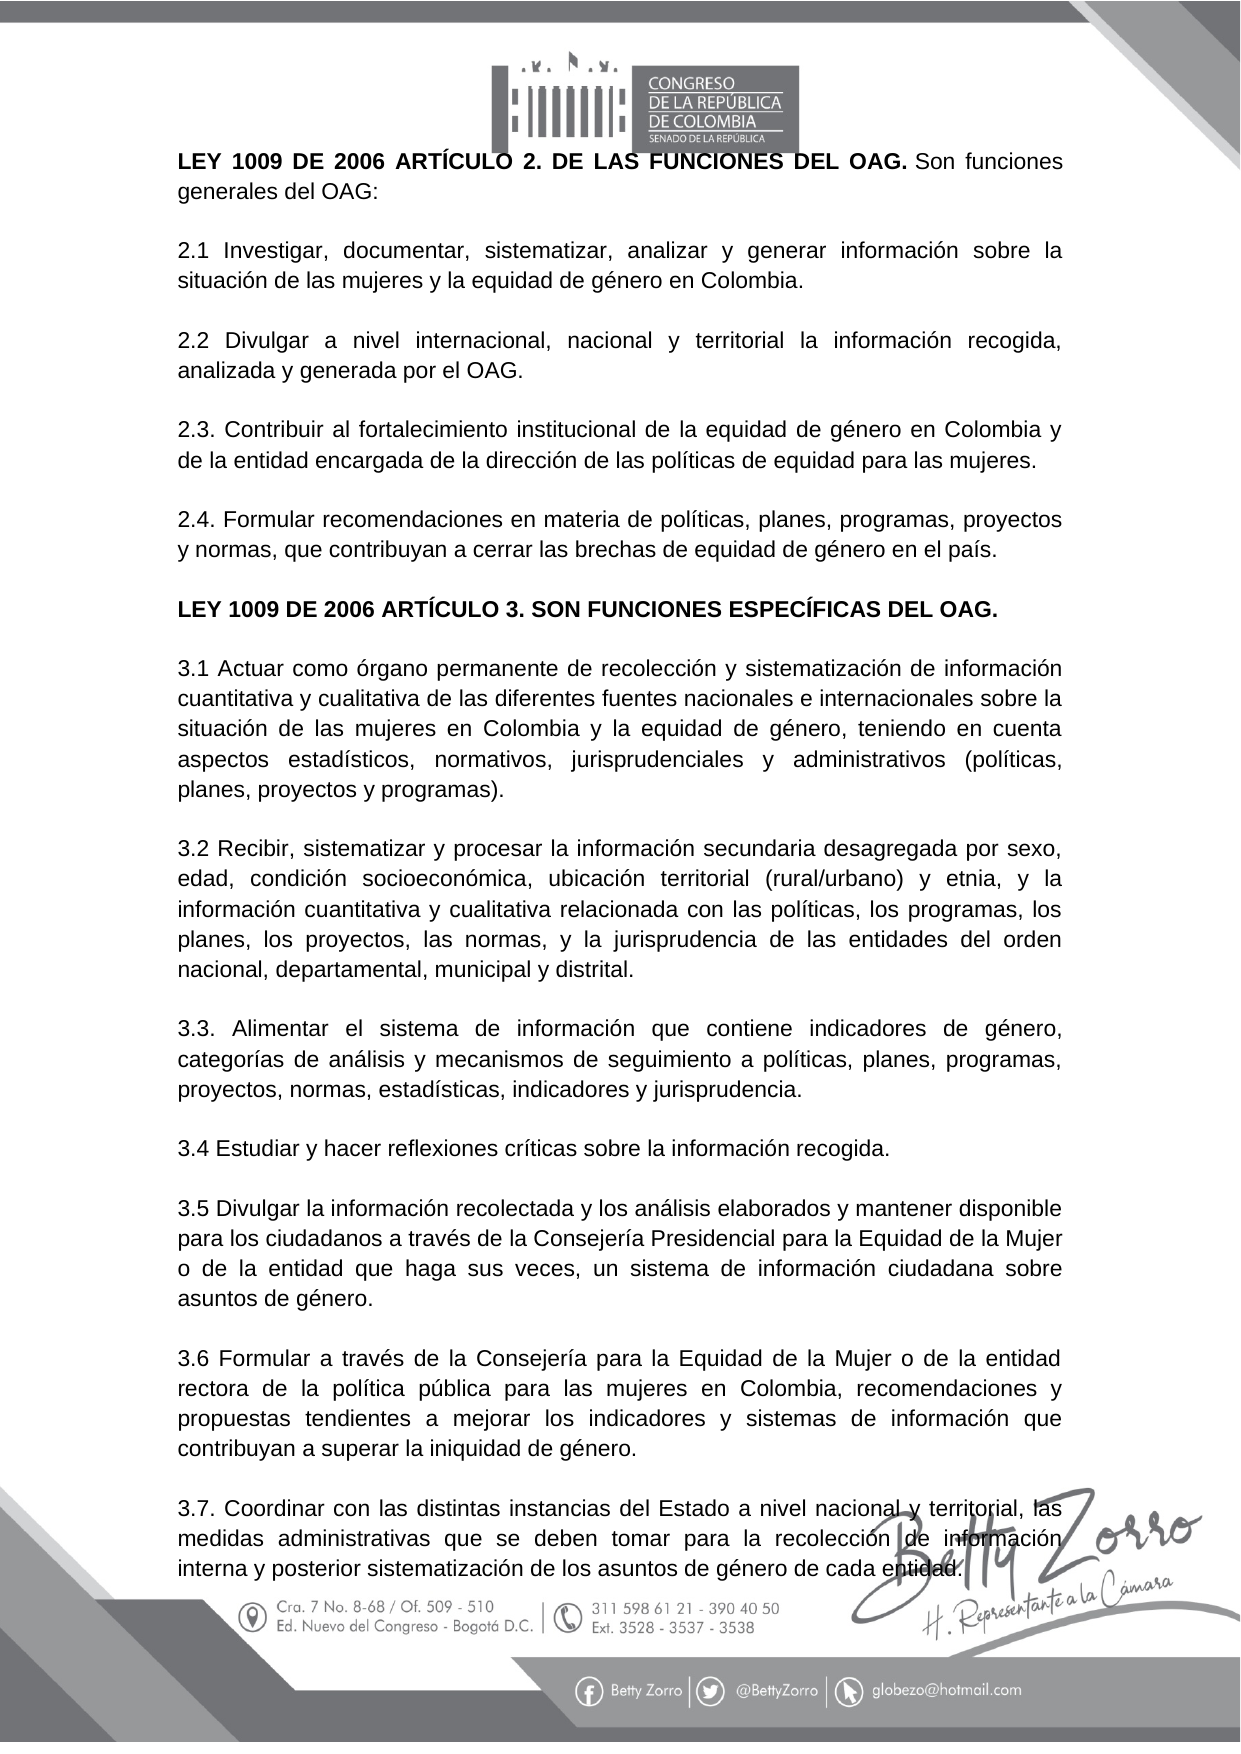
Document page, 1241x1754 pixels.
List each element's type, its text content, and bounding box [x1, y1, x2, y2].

picture [0, 1, 1241, 1742]
text 2.2 Divulgar a nivel internacional, nacional y territorial la información recogida, analizada y generada por el OAG. [177, 327, 1063, 383]
text 3.3. Alimentar el sistema de información que contiene indicadores de género, categorías de análisis y mecanismos de seguimiento a políticas, planes, programas, proyectos, normas, estadísticas, indicadores y jurisprudencia. [177, 1015, 1063, 1102]
text 3.1 Actuar como órgano permanente de recolección y sistematización de información cuantitativa y cualitativa de las diferentes fuentes nacionales e internacionales sobre la situación de las mujeres en Colombia y la equidad de género, teniendo en cuenta aspectos estadísticos, normativos, jurisprudenciales y administrativos (políticas, planes, proyectos y programas). [177, 655, 1063, 802]
text 2.3. Contribuir al fortalecimiento institucional de la equidad de género en Colombia y de la entidad encargada de la dirección de las políticas de equidad para las mujeres. [177, 416, 1063, 473]
text LEY 1009 DE 2006 ARTÍCULO 2. DE LAS FUNCIONES DEL OAG. Son funciones generales del OAG: [177, 148, 1063, 204]
text 2.1 Investigar, documentar, sistematizar, analizar y generar información sobre la situación de las mujeres y la equidad de género en Colombia. [177, 237, 1063, 294]
text 3.7. Coordinar con las distintas instancias del Estado a nivel nacional y territorial, las medidas administrativas que se deben tomar para la recolección de información interna y posterior sistematización de los asuntos de género de cada entidad. [177, 1494, 1063, 1581]
text LEY 1009 DE 2006 ARTÍCULO 3. SON FUNCIONES ESPECÍFICAS DEL OAG. [177, 596, 1063, 622]
text 3.6 Formular a través de la Consejería para la Equidad de la Mujer o de la entidad rectora de la política pública para las mujeres en Colombia, recomendaciones y propuestas tendientes a mejorar los indicadores y sistemas de información que contribuyan a superar la iniquidad de género. [177, 1344, 1063, 1461]
text 3.5 Divulgar la información recolectada y los análisis elaborados y mantener disponible para los ciudadanos a través de la Consejería Presidencial para la Equidad de la Mujer o de la entidad que haga sus veces, un sistema de información ciudadana sobre asuntos de género. [177, 1194, 1063, 1311]
text 3.4 Estudiar y hacer reflexiones críticas sobre la información recogida. [177, 1135, 1063, 1161]
text 3.2 Recibir, sistematizar y procesar la información secundaria desagregada por sexo, edad, condición socioeconómica, ubicación territorial (rural/urbano) y etnia, y la información cuantitativa y cualitativa relacionada con las políticas, los programas, los planes, los proyectos, las normas, y la jurisprudencia de las entidades del orden nacional, departamental, municipal y distrital. [177, 835, 1063, 982]
text 2.4. Formular recomendaciones en materia de políticas, planes, programas, proyectos y normas, que contribuyan a cerrar las brechas de equidad de género en el país. [177, 506, 1063, 562]
